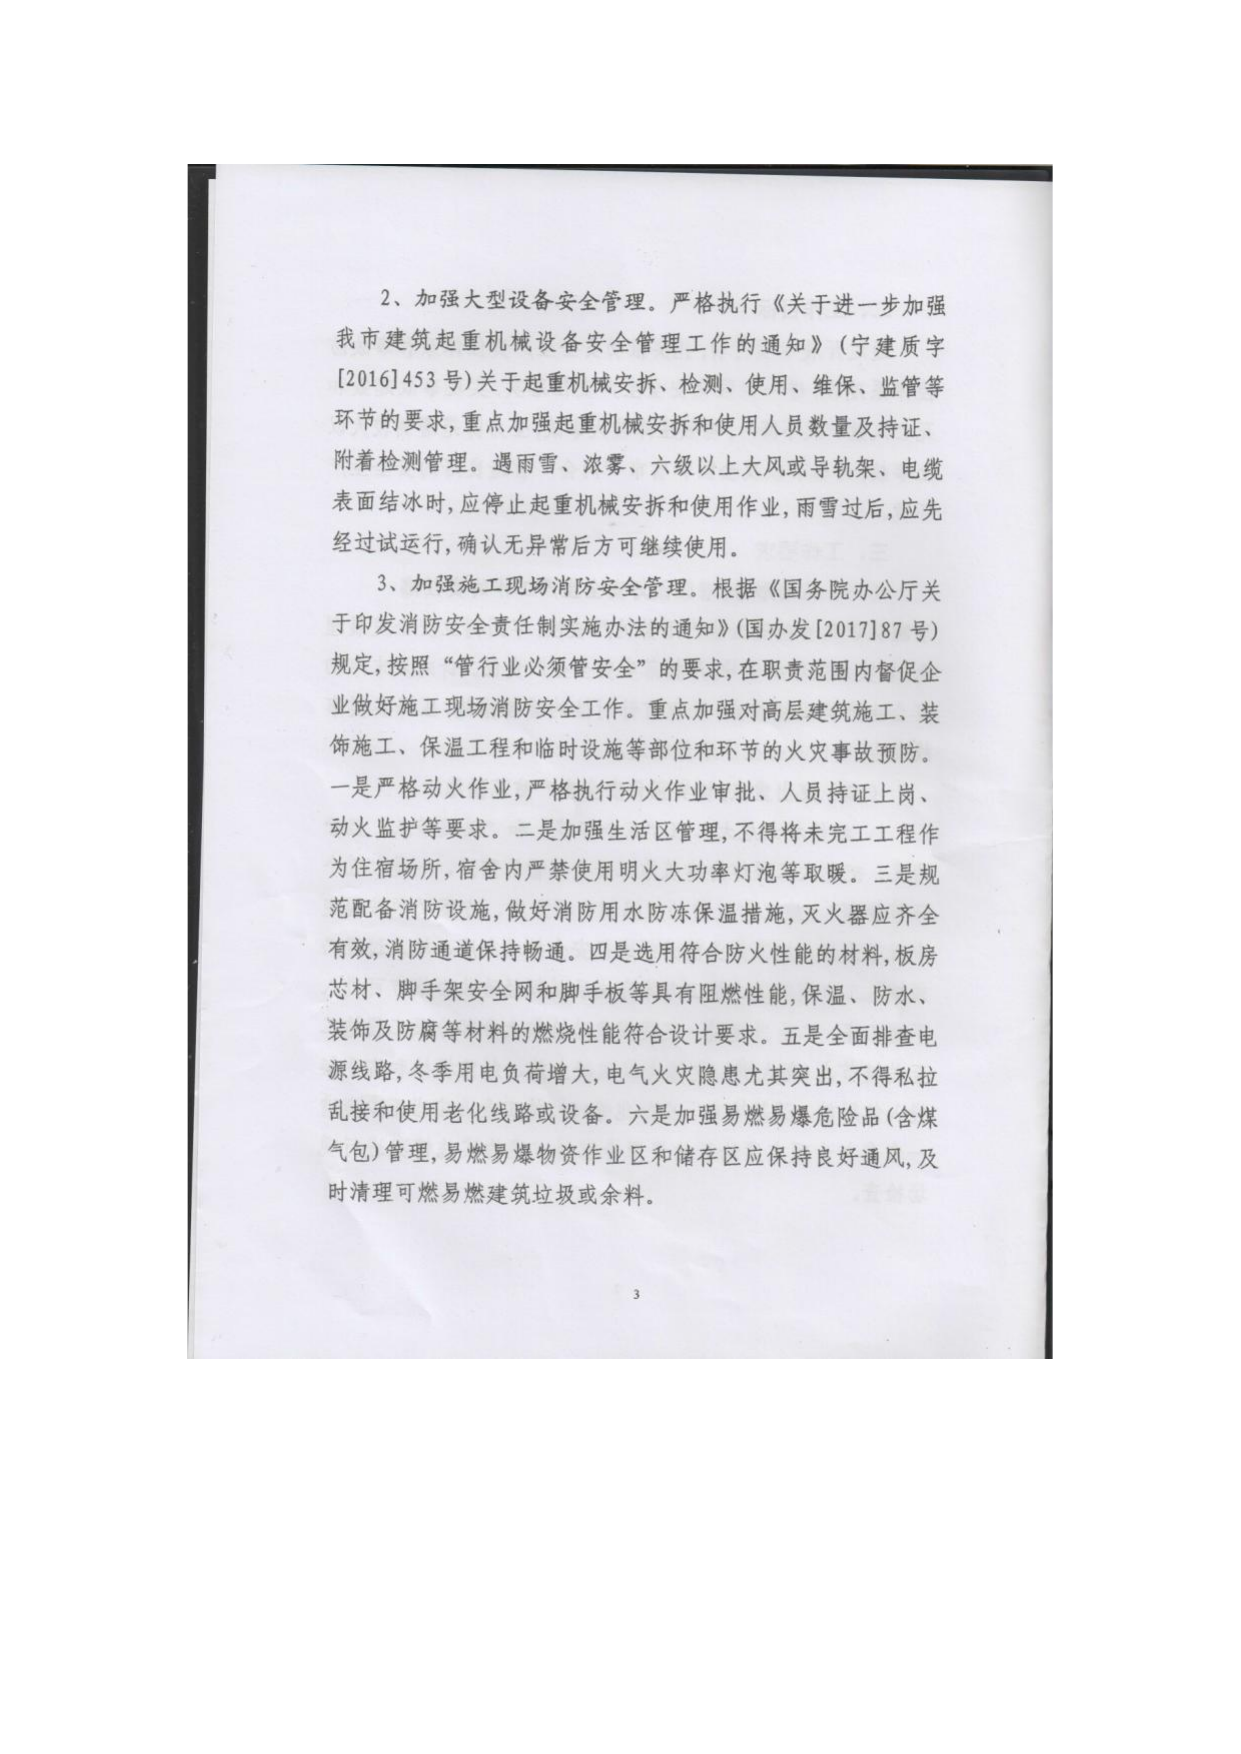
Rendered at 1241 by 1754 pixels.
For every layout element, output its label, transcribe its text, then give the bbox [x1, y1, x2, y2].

picture [187, 164, 1053, 1359]
